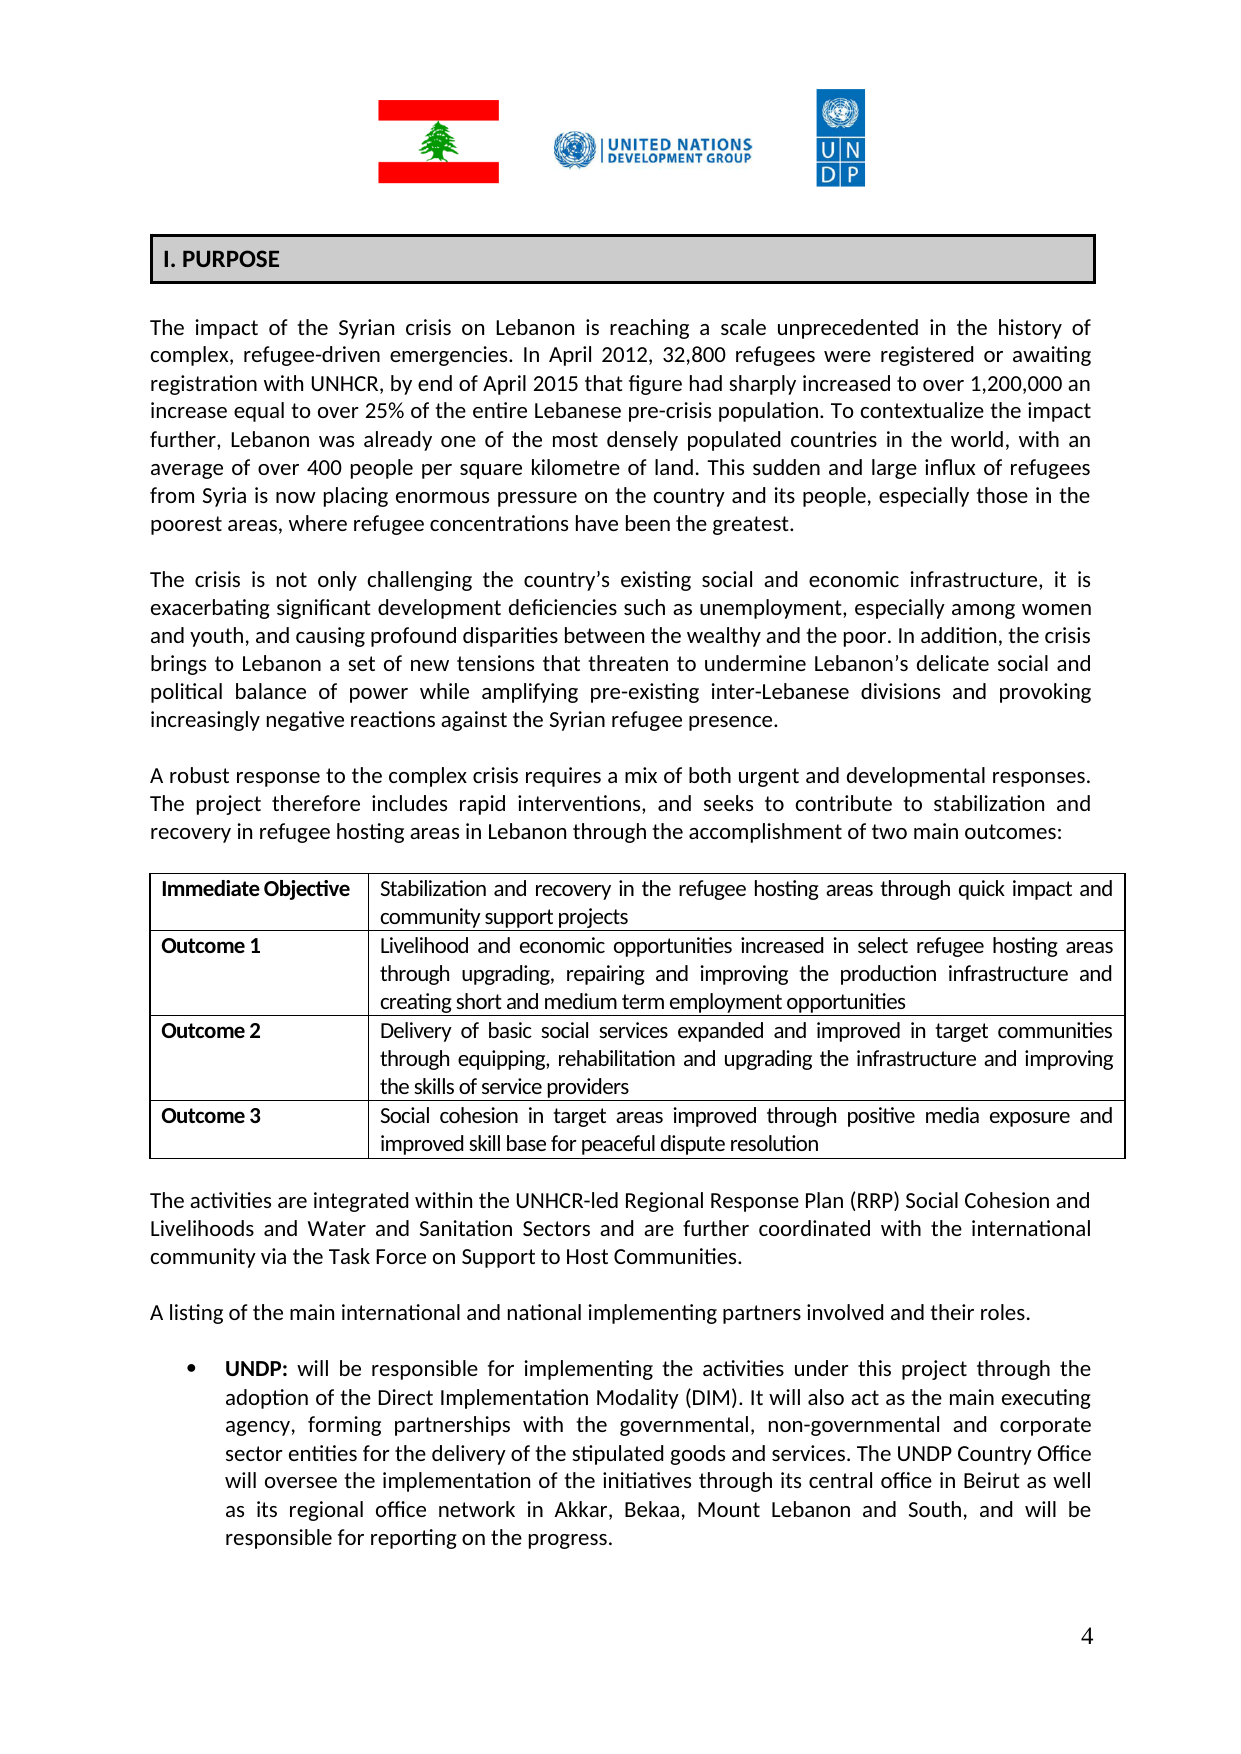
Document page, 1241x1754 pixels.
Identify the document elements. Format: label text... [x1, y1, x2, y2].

table_cell Outcome 1 [151, 931, 368, 1015]
table_cell Livelihood and economic opportunities increased in select refugee hosting areas through upgrading, repairing and improving the production infrastructure and creating short and medium term employment opportunities [369, 931, 1124, 1015]
table_cell Outcome 3 [151, 1101, 368, 1157]
picture [370, 75, 873, 205]
list UNDP: will be responsible for implementing the activities under this project through the adoption of the Direct Implementation Modality (DIM). It will also act as the main executing agency, forming partnerships with the governmental, non-governmental and corporate sector entities for the delivery of the stipulated goods and services. The UNDP Country Office will oversee the implementation of the initiatives through its central office in Beirut as well as its regional office network in Akkar, Bekaa, Mount Lebanon and South, and will be responsible for reporting on the progress. [187, 1354, 1093, 1551]
table_header Stabilization and recovery in the refugee hosting areas through quick impact and community support projects [369, 874, 1124, 930]
text The crisis is not only challenging the country’s existing social and economic infrastructure, it is exacerbating significant development deficiencies such as unemployment, especially among women and youth, and causing profound disparities between the wealthy and the poor. In addition, the crisis brings to Lebanon a set of new tensions that threaten to undermine Lebanon’s delicate social and political balance of power while amplifying pre-existing inter-Lebanese divisions and provoking increasingly negative reactions against the Syrian refugee presence. [150, 565, 1093, 733]
text A robust response to the complex crisis requires a mix of both urgent and developmental responses. The project therefore includes rapid interventions, and seeks to contribute to stabilization and recovery in refugee hosting areas in Lebanon through the accomplishment of two main outcomes: [150, 761, 1093, 845]
table_header I. PURPOSE [153, 237, 1093, 281]
text The impact of the Syrian crisis on Lebanon is reaching a scale unprecedented in the history of complex, refugee-driven emergencies. In April 2012, 32,800 refugees were registered or awaiting registration with UNHCR, by end of April 2015 that figure had sharply increased to over 1,200,000 an increase equal to over 25% of the entire Lebanese pre-crisis population. To contextualize the impact further, Lebanon was already one of the most densely populated countries in the world, with an average of over 400 people per square kilometre of land. This sudden and large influx of refugees from Syria is now placing enormous pressure on the country and its people, especially those in the poorest areas, where refugee concentrations have been the greatest. [150, 313, 1093, 537]
table_cell Social cohesion in target areas improved through positive media exposure and improved skill base for peaceful dispute resolution [369, 1101, 1124, 1157]
table_cell Outcome 2 [151, 1016, 368, 1100]
table_header Immediate Objective [151, 874, 368, 930]
text The activities are integrated within the UNHCR-led Regional Response Plan (RRP) Social Cohesion and Livelihoods and Water and Sanitation Sectors and are further coordinated with the international community via the Task Force on Support to Host Communities. [150, 1186, 1093, 1271]
table_cell Delivery of basic social services expanded and improved in target communities through equipping, rehabilitation and upgrading the infrastructure and improving the skills of service providers [369, 1016, 1124, 1100]
text A listing of the main international and national implementing partners involved and their roles. [150, 1298, 1093, 1327]
